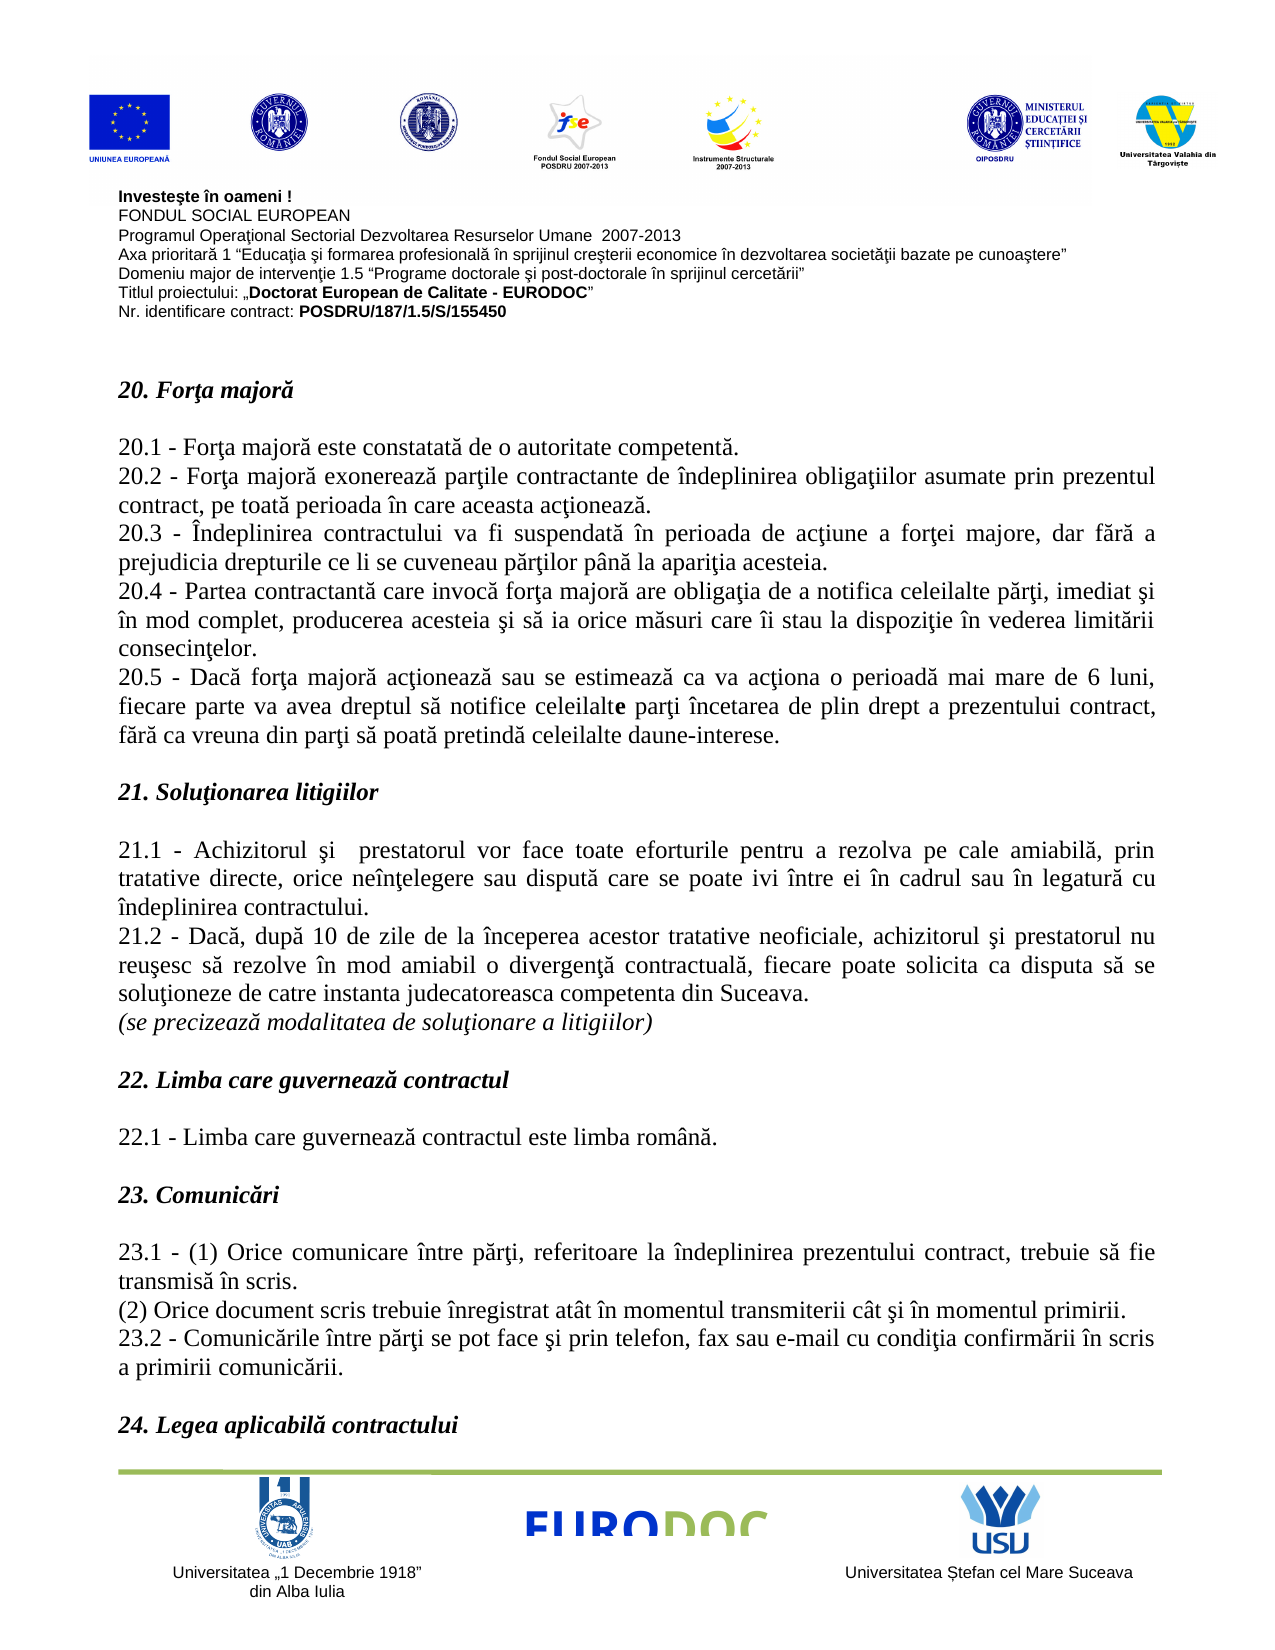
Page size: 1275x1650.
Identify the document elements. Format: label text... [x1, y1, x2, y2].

text 23.1 - (1) Orice comunicare între părţi, referitoare la îndeplinirea prezentului contract, trebuie să fie transmisă în scris. [118, 1237, 1157, 1295]
text 23.2 - Comunicările între părţi se pot face şi prin telefon, fax sau e-mail cu condiţia confirmării în scris a primirii comunicării. [118, 1323, 1157, 1381]
picture [1117, 92, 1218, 169]
text 20.5 - Dacă forţa majoră acţionează sau se estimează ca va acţiona o perioadă mai mare de 6 luni, fiecare parte va avea dreptul să notifice celeilalte parţi încetarea de plin drept a prezentului contract, fără ca vreuna din parţi să poată pretindă celeilalte daune-interese. [118, 662, 1157, 748]
picture [255, 1477, 313, 1559]
text 21.2 - Dacă, după 10 de zile de la începerea acestor tratative neoficiale, achizitorul şi prestatorul nu reuşesc să rezolve în mod amiabil o divergenţă contractuală, fiecare poate solicita ca disputa să se soluţioneze de catre instanta judecatoreasca competenta din Suceava. [118, 921, 1157, 1007]
text 20.1 - Forţa majoră este constatată de o autoritate competentă. [118, 432, 1157, 461]
text (se precizează modalitatea de soluţionare a litigiilor) [118, 1007, 1157, 1036]
text 24. Legea aplicabilă contractului [118, 1410, 1157, 1438]
text 20.4 - Partea contractantă care invocă forţa majoră are obligaţia de a notifica celeilalte părţi, imediat şi în mod complet, producerea acesteia şi să ia orice măsuri care îi stau la dispoziţie în vederea limitării consecinţelor. [118, 576, 1157, 662]
text 22.1 - Limba care guvernează contractul este limba română. [118, 1122, 1157, 1151]
picture [958, 1482, 1044, 1558]
text 21. Soluţionarea litigiilor [118, 777, 1157, 806]
text 20. Forţa majoră [118, 375, 1157, 403]
text 21.1 - Achizitorul şi prestatorul vor face toate eforturile pentru a rezolva pe cale amiabilă, prin tratative directe, orice neînţelegere sau dispută care se poate ivi între ei în cadrul sau în legatură cu îndeplinirea contractului. [118, 835, 1157, 921]
text 20.2 - Forţa majoră exonerează parţile contractante de îndeplinirea obligaţiilor asumate prin prezentul contract, pe toată perioada în care aceasta acţionează. [118, 461, 1157, 518]
text 22. Limba care guvernează contractul [118, 1065, 1157, 1093]
text (2) Orice document scris trebuie înregistrat atât în momentul transmiterii cât şi în momentul primirii. [118, 1295, 1157, 1323]
text 23. Comunicări [118, 1180, 1157, 1208]
picture [89, 55, 1091, 206]
text 20.3 - Îndeplinirea contractului va fi suspendată în perioada de acţiune a forţei majore, dar fără a prejudicia drepturile ce li se cuveneau părţilor până la apariţia acesteia. [118, 518, 1157, 576]
